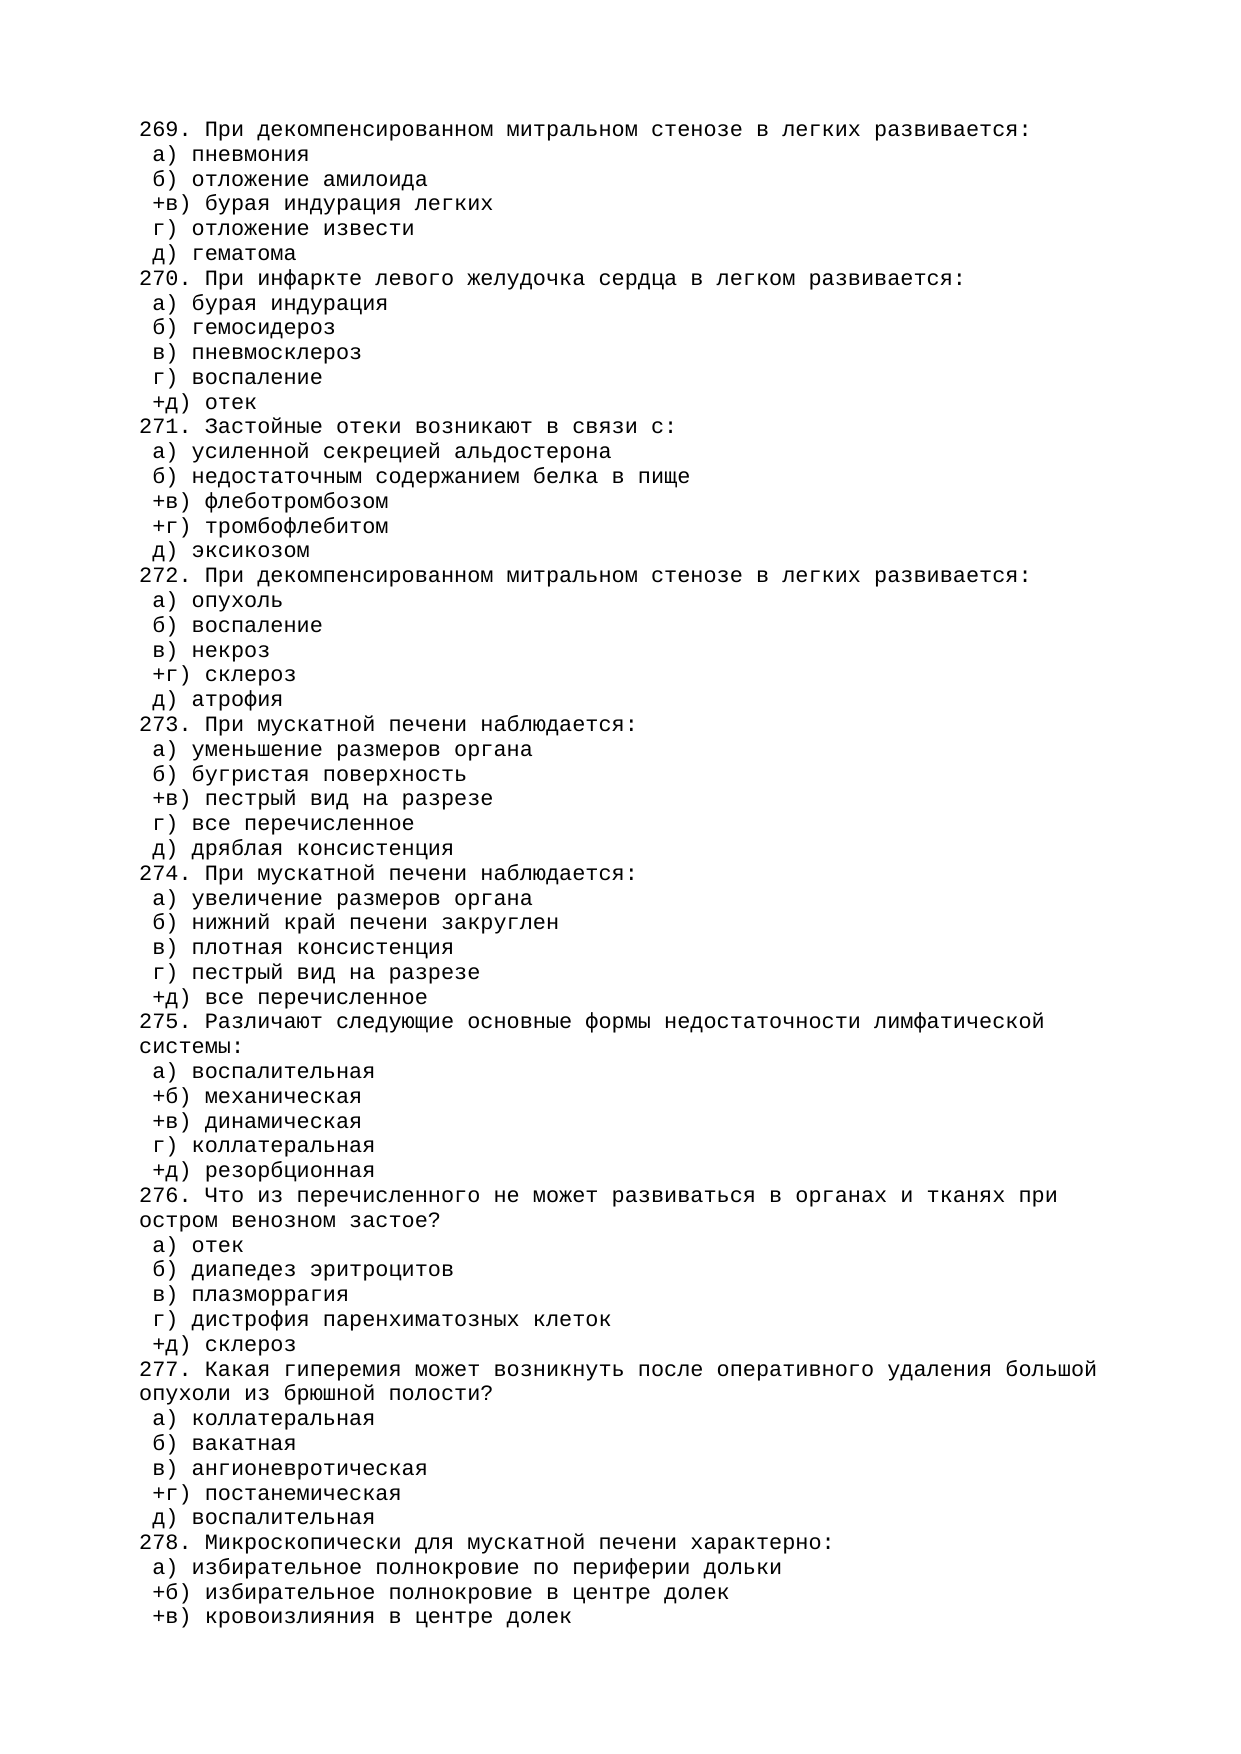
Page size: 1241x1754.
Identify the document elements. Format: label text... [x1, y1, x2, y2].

text 270. При инфаркте левого желудочка сердца в легком развивается: [139, 267, 1101, 292]
text +в) флеботромбозом [139, 490, 1101, 515]
text а) уменьшение размеров органа [139, 738, 1101, 763]
text б) недостаточным содержанием белка в пище [139, 465, 1101, 490]
text 269. При декомпенсированном митральном стенозе в легких развивается: [139, 118, 1101, 143]
text +б) механическая [139, 1085, 1101, 1110]
text 276. Что из перечисленного не может развиваться в органах и тканях при остром венозном застое? [139, 1184, 1101, 1234]
text 273. При мускатной печени наблюдается: [139, 713, 1101, 738]
text 271. Застойные отеки возникают в связи с: [139, 416, 1101, 440]
text а) усиленной секрецией альдостерона [139, 440, 1101, 465]
text д) воспалительная [139, 1506, 1101, 1531]
text г) коллатеральная [139, 1134, 1101, 1159]
text д) эксикозом [139, 539, 1101, 564]
text г) отложение извести [139, 217, 1101, 242]
text +в) бурая индурация легких [139, 192, 1101, 217]
text в) ангионевротическая [139, 1457, 1101, 1482]
text +д) все перечисленное [139, 986, 1101, 1011]
text +г) постанемическая [139, 1482, 1101, 1506]
text в) некроз [139, 639, 1101, 663]
text +г) склероз [139, 663, 1101, 688]
text в) плазморрагия [139, 1283, 1101, 1308]
text г) воспаление [139, 366, 1101, 391]
text +г) тромбофлебитом [139, 515, 1101, 539]
text б) диапедез эритроцитов [139, 1258, 1101, 1283]
text а) коллатеральная [139, 1407, 1101, 1432]
text в) пневмосклероз [139, 341, 1101, 366]
text д) гематома [139, 242, 1101, 267]
text +в) пестрый вид на разрезе [139, 787, 1101, 812]
text +в) динамическая [139, 1110, 1101, 1134]
text б) гемосидероз [139, 316, 1101, 341]
text +д) резорбционная [139, 1159, 1101, 1184]
text +д) склероз [139, 1333, 1101, 1358]
text а) опухоль [139, 589, 1101, 614]
text 274. При мускатной печени наблюдается: [139, 862, 1101, 887]
text б) бугристая поверхность [139, 763, 1101, 787]
text а) бурая индурация [139, 292, 1101, 316]
text +в) кровоизлияния в центре долек [139, 1606, 1101, 1630]
text +б) избирательное полнокровие в центре долек [139, 1581, 1101, 1606]
text 275. Различают следующие основные формы недостаточности лимфатической системы: [139, 1011, 1101, 1060]
text б) отложение амилоида [139, 168, 1101, 192]
text а) увеличение размеров органа [139, 887, 1101, 911]
text 272. При декомпенсированном митральном стенозе в легких развивается: [139, 564, 1101, 589]
text б) нижний край печени закруглен [139, 911, 1101, 936]
text г) пестрый вид на разрезе [139, 961, 1101, 986]
text в) плотная консистенция [139, 936, 1101, 961]
text а) пневмония [139, 143, 1101, 168]
text 278. Микроскопически для мускатной печени характерно: [139, 1531, 1101, 1556]
text +д) отек [139, 391, 1101, 416]
text 277. Какая гиперемия может возникнуть после оперативного удаления большой опухоли из брюшной полости? [139, 1358, 1101, 1407]
text а) отек [139, 1234, 1101, 1258]
text г) дистрофия паренхиматозных клеток [139, 1308, 1101, 1333]
text д) дряблая консистенция [139, 837, 1101, 862]
text б) вакатная [139, 1432, 1101, 1457]
text д) атрофия [139, 688, 1101, 713]
text а) воспалительная [139, 1060, 1101, 1085]
text б) воспаление [139, 614, 1101, 639]
text г) все перечисленное [139, 812, 1101, 837]
text а) избирательное полнокровие по периферии дольки [139, 1556, 1101, 1581]
